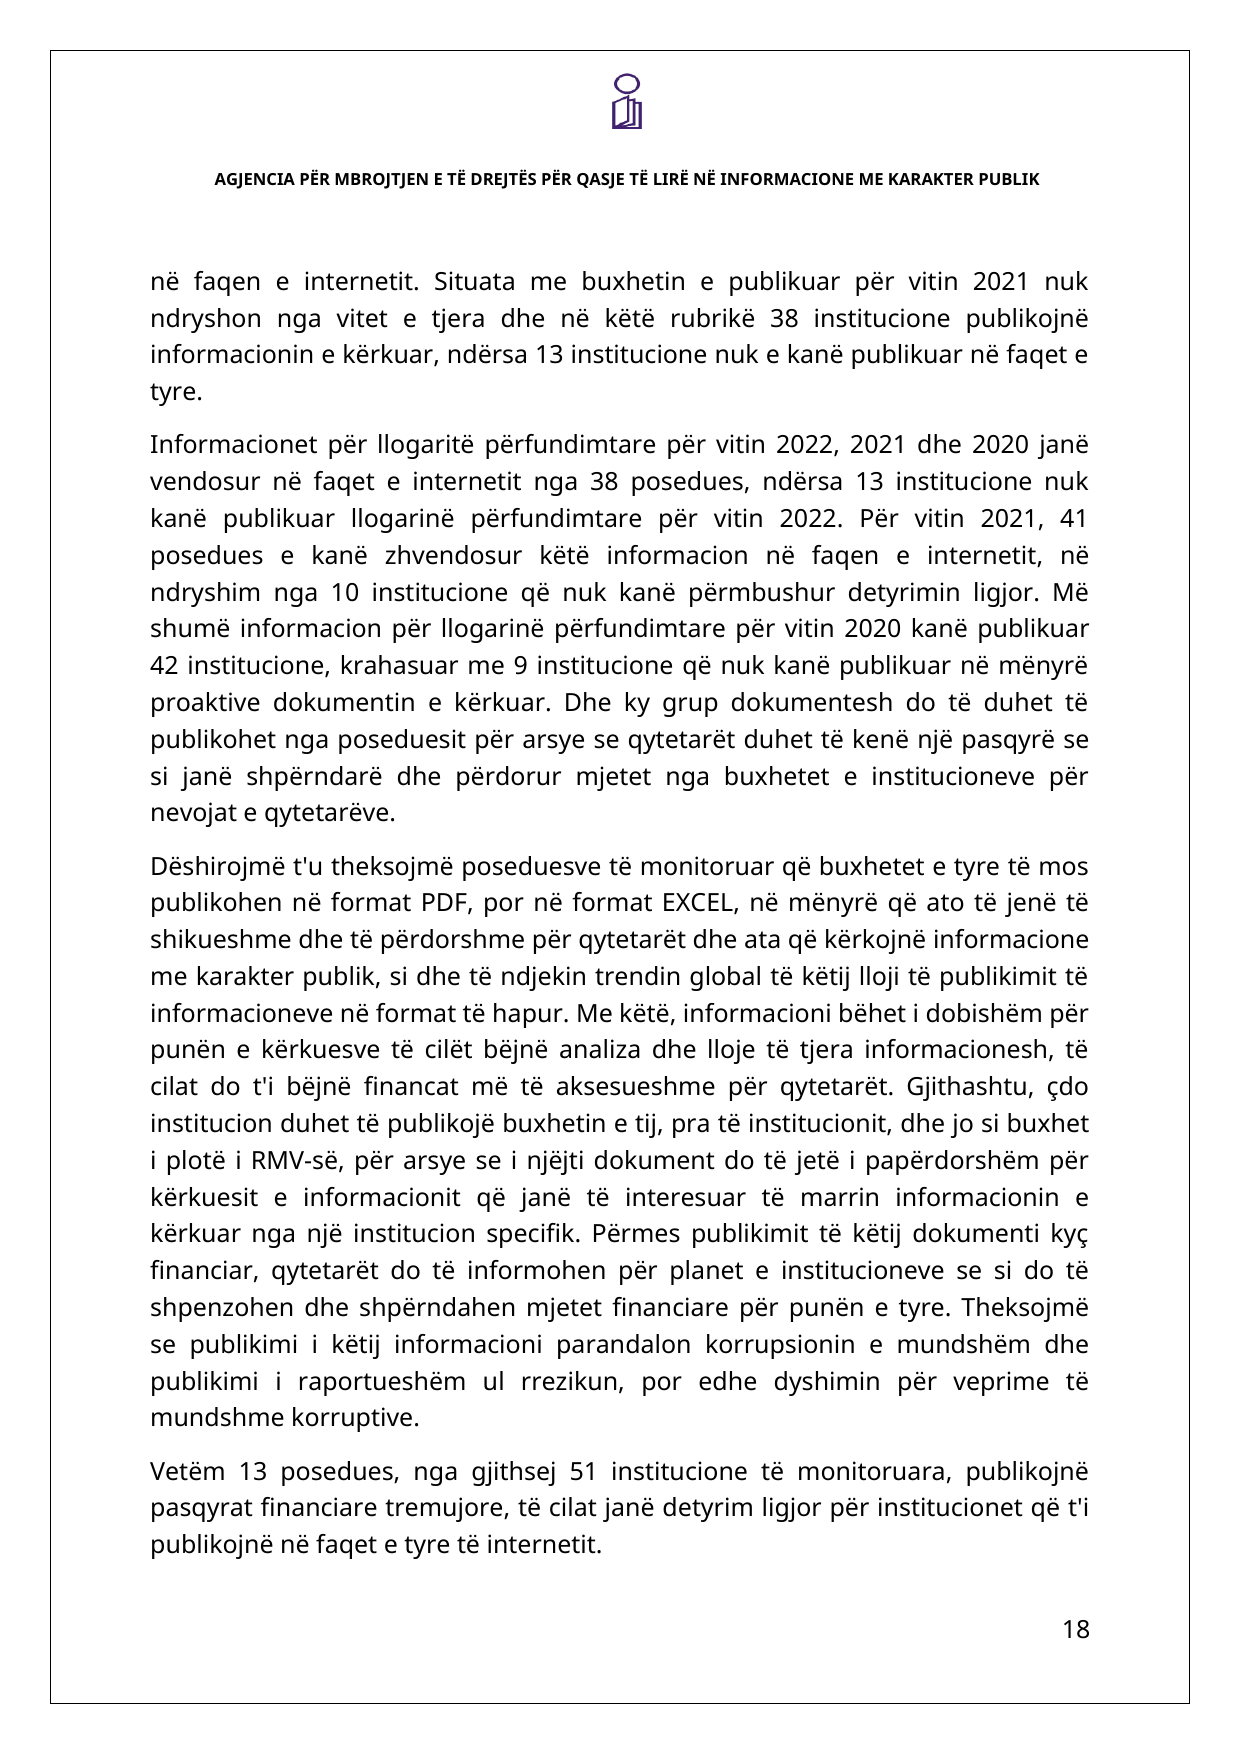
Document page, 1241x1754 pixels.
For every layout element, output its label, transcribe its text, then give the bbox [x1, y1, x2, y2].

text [150, 263, 1090, 408]
text Vetëm 13 posedues, nga gjithsej 51 institucione të monitoruara, publikojnë pasqyrat financiare tremujore, të cilat janë detyrim ligjor për institucionet që t'i publikojnë në faqet e tyre të internetit. [150, 1453, 1090, 1561]
text Dëshirojmë t'u theksojmë poseduesve të monitoruar që buxhetet e tyre të mos publikohen në format PDF, por në format EXCEL, në mënyrë që ato të jenë të shikueshme dhe të përdorshme për qytetarët dhe ata që kërkojnë informacione me karakter publik, si dhe të ndjekin trendin global të këtij lloji të publikimit të informacioneve në format të hapur. Me këtë, informacioni bëhet i dobishëm për punën e kërkuesve të cilët bëjnë analiza dhe lloje të tjera informacionesh, të cilat do t'i bëjnë financat më të aksesueshme për qytetarët. Gjithashtu, çdo institucion duhet të publikojë buxhetin e tij, pra të institucionit, dhe jo si buxhet i plotë i RMV-së, për arsye se i njëjti dokument do të jetë i papërdorshëm për kërkuesit e informacionit që janë të interesuar të marrin informacionin e kërkuar nga një institucion specifik. Përmes publikimit të këtij dokumenti kyç financiar, qytetarët do të informohen për planet e institucioneve se si do të shpenzohen dhe shpërndahen mjetet financiare për punën e tyre. Theksojmë se publikimi i këtij informacioni parandalon korrupsionin e mundshëm dhe publikimi i raportueshëm ul rrezikun, por edhe dyshimin për veprime të mundshme korruptive. [150, 848, 1090, 1434]
picture [612, 73, 643, 130]
text Informacionet për llogaritë përfundimtare për vitin 2022, 2021 dhe 2020 janë vendosur në faqet e internetit nga 38 posedues, ndërsa 13 institucione nuk kanë publikuar llogarinë përfundimtare për vitin 2022. Për vitin 2021, 41 posedues e kanë zhvendosur këtë informacion në faqen e internetit, në ndryshim nga 10 institucione që nuk kanë përmbushur detyrimin ligjor. Më shumë informacion për llogarinë përfundimtare për vitin 2020 kanë publikuar 42 institucione, krahasuar me 9 institucione që nuk kanë publikuar në mënyrë proaktive dokumentin e kërkuar. Dhe ky grup dokumentesh do të duhet të publikohet nga poseduesit për arsye se qytetarët duhet të kenë një pasqyrë se si janë shpërndarë dhe përdorur mjetet nga buxhetet e institucioneve për nevojat e qytetarëve. [150, 427, 1090, 829]
